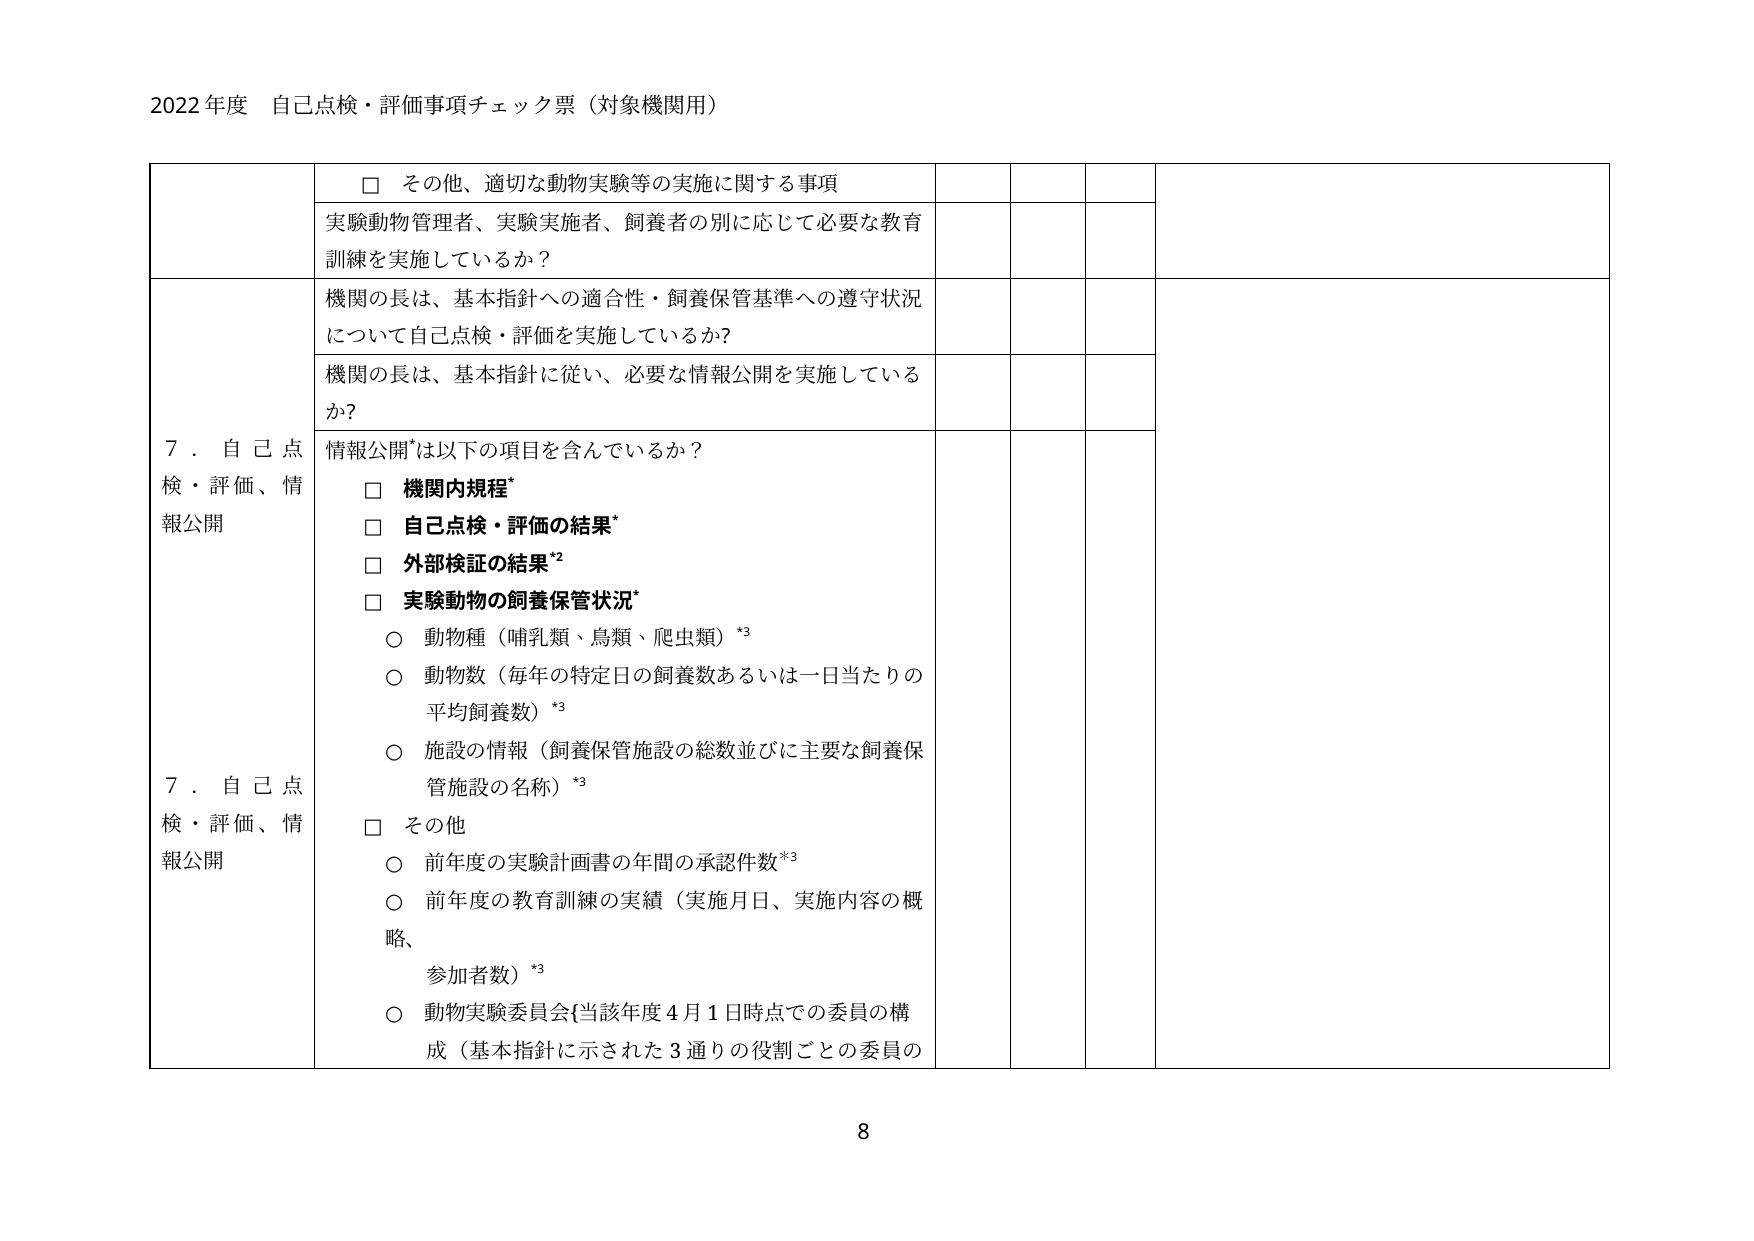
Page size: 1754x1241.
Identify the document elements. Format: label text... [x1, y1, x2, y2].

table_cell [1156, 279, 1609, 1068]
table_cell [936, 164, 1010, 202]
table_cell [1086, 164, 1155, 202]
table_cell [1086, 203, 1155, 278]
table_cell [936, 279, 1010, 354]
table_cell [1011, 279, 1085, 354]
table_cell [1086, 355, 1155, 430]
table_cell 機関の長は、基本指針に従い、必要な情報公開を実施しているか? [315, 355, 935, 430]
table_cell [1011, 164, 1085, 202]
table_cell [315, 164, 935, 202]
table_cell [936, 355, 1010, 430]
table_cell [1011, 203, 1085, 278]
table_cell 機関の長は、基本指針への適合性・飼養保管基準への遵守状況について自己点検・評価を実施しているか? [315, 279, 935, 354]
table_cell [1086, 279, 1155, 354]
table_cell [936, 431, 1010, 1068]
table_cell [936, 203, 1010, 278]
table_cell [1011, 431, 1085, 1068]
table_cell [1086, 431, 1155, 1068]
table_cell 実験動物管理者、実験実施者、飼養者の別に応じて必要な教育訓練を実施しているか？ [315, 203, 935, 278]
table_cell [1011, 355, 1085, 430]
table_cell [315, 431, 935, 1068]
table_cell ７．自己点検・評価、情報公開 ７．自己点検・評価、情報公開 [151, 279, 314, 1068]
